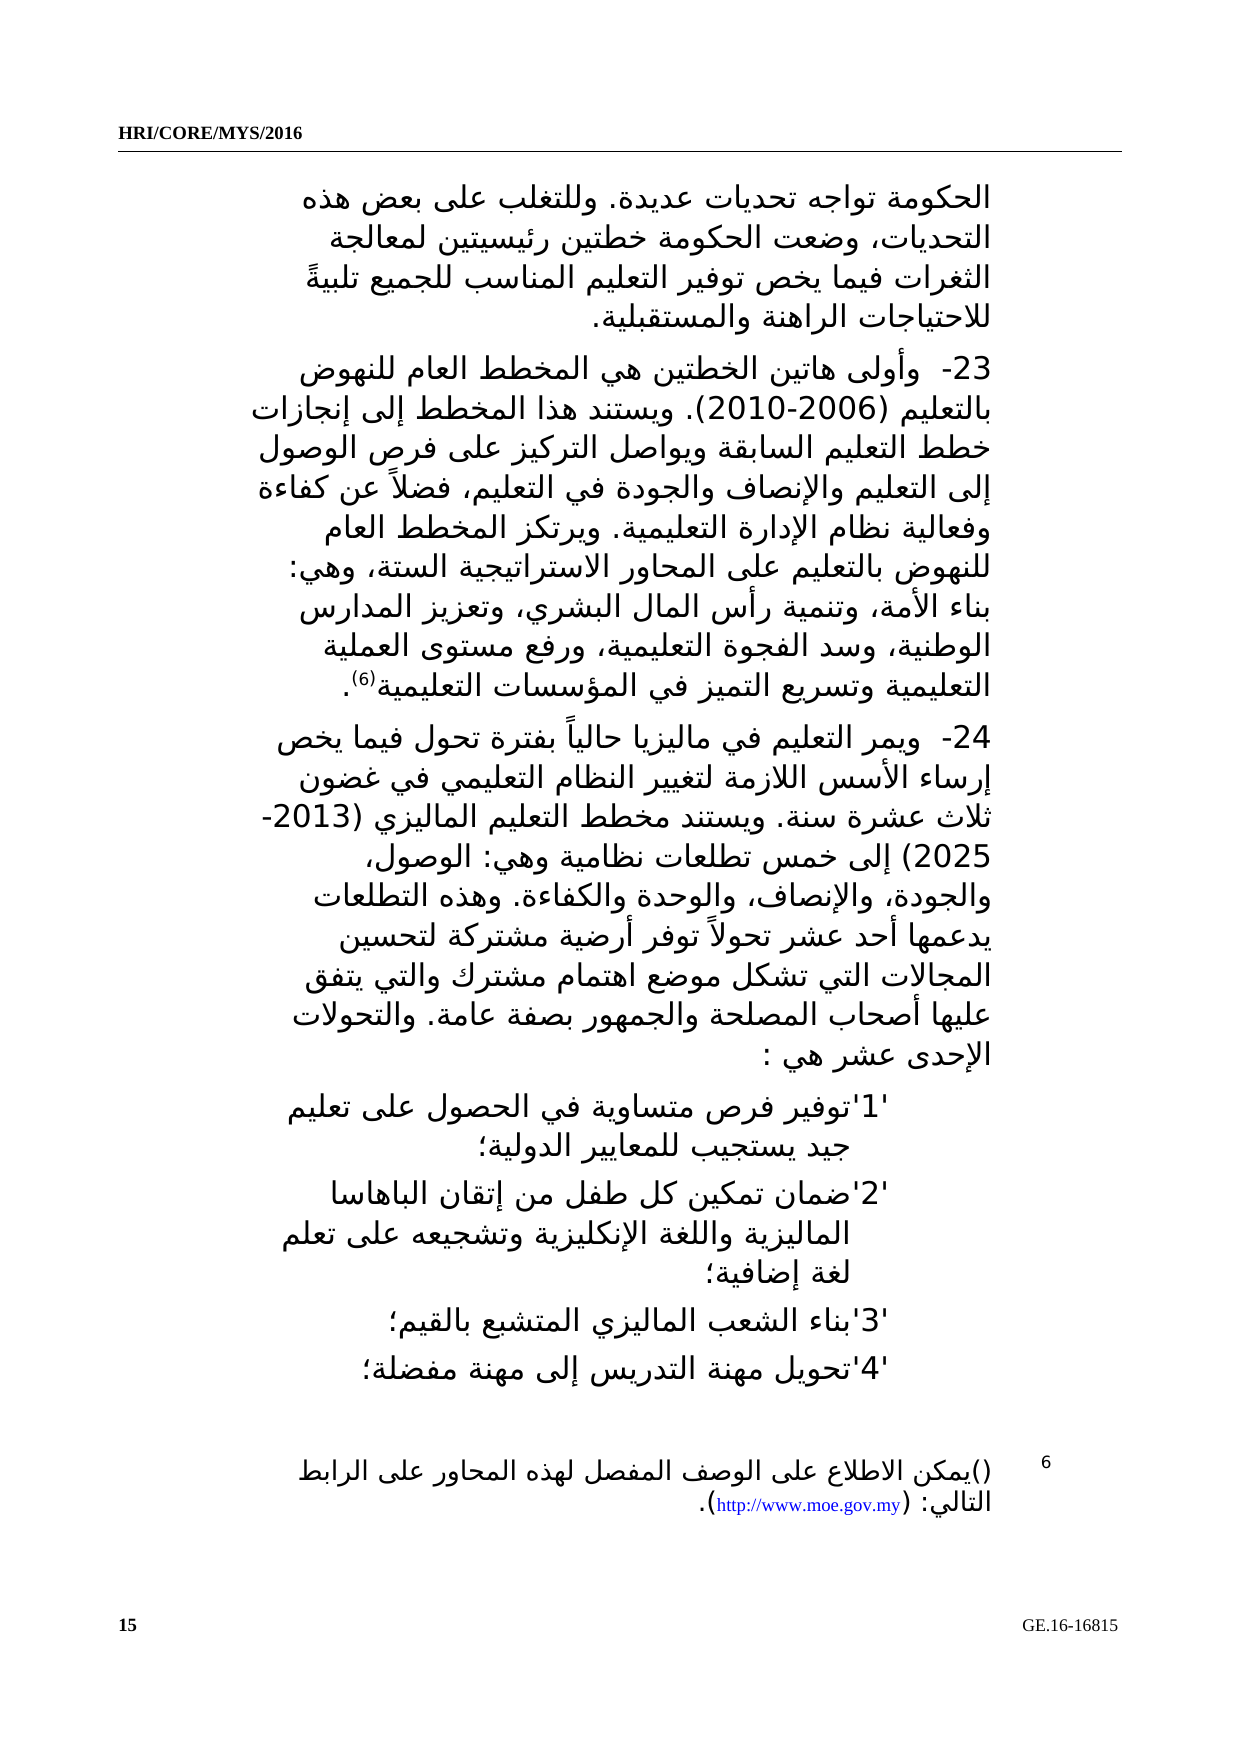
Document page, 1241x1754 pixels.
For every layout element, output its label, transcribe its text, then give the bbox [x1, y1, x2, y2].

text توفير فرص متساوية في الحصول على تعليم جيد يستجيب للمعايير الدولية؛ [248, 1086, 889, 1165]
text بناء الشعب الماليزي المتشبع بالقيم؛ [248, 1300, 889, 1340]
text ضمان تمكين كل طفل من إتقان الباهاسا الماليزية واللغة الإنكليزية وتشجيعه على تعلم لغة إضافية؛ [248, 1173, 889, 1292]
text تحويل مهنة التدريس إلى مهنة مفضلة؛ [248, 1348, 889, 1388]
text 23- وأولى هاتين الخطتين هي المخطط العام للنهوض بالتعليم (2006-2010). ويستند هذا المخطط إلى إنجازات خطط التعليم السابقة ويواصل التركيز على فرص الوصول إلى التعليم والإنصاف والجودة في التعليم، فضلاً عن كفاءة وفعالية نظام الإدارة التعليمية. ويرتكز المخطط العام للنهوض بالتعليم على المحاور الاستراتيجية الستة، وهي: بناء الأمة، وتنمية رأس المال البشري، وتعزيز المدارس الوطنية، وسد الفجوة التعليمية، ورفع مستوى العملية التعليمية وتسريع التميز في المؤسسات التعليمية(). [248, 348, 992, 704]
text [248, 177, 992, 336]
text 24- ويمر التعليم في ماليزيا حالياً بفترة تحول فيما يخص إرساء الأسس اللازمة لتغيير النظام التعليمي في غضون ثلاث عشرة سنة. ويستند مخطط التعليم الماليزي (2013-2025) إلى خمس تطلعات نظامية وهي: الوصول، والجودة، والإنصاف، والوحدة والكفاءة. وهذه التطلعات يدعمها أحد عشر تحولاً توفر أرضية مشتركة لتحسين المجالات التي تشكل موضع اهتمام مشترك والتي يتفق عليها أصحاب المصلحة والجمهور بصفة عامة. والتحولات الإحدى عشر هي : [248, 717, 992, 1073]
